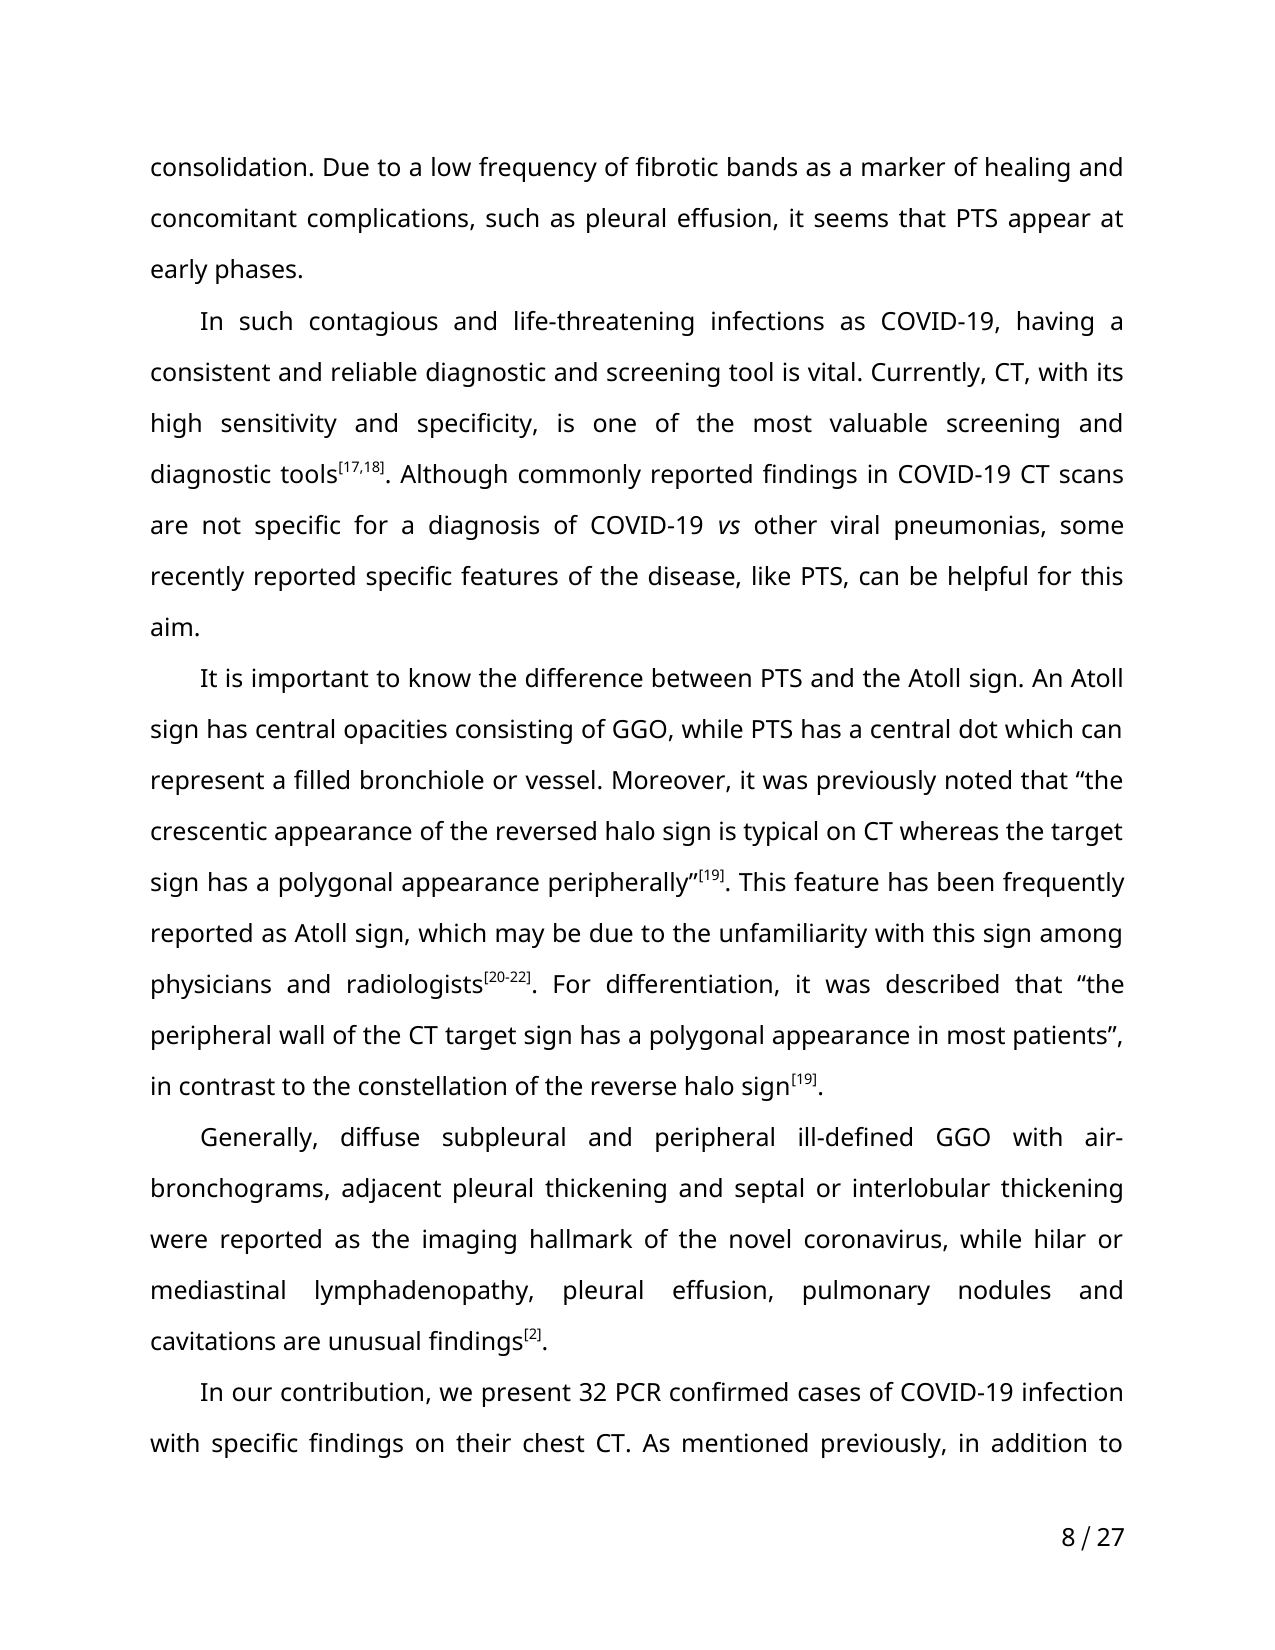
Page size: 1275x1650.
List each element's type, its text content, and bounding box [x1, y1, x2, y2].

text It is important to know the difference between PTS and the Atoll sign. An Atoll sign has central opacities consisting of GGO, while PTS has a central dot which can represent a filled bronchiole or vessel. Moreover, it was previously noted that “the crescentic appearance of the reversed halo sign is typical on CT whereas the target sign has a polygonal appearance peripherally”[19]. This feature has been frequently reported as Atoll sign, which may be due to the unfamiliarity with this sign among physicians and radiologists[20-22]. For differentiation, it was described that “the peripheral wall of the CT target sign has a polygonal appearance in most patients”, in contrast to the constellation of the reverse halo sign[19]. [150, 660, 1125, 1103]
text In such contagious and life-threatening infections as COVID-19, having a consistent and reliable diagnostic and screening tool is vital. Currently, CT, with its high sensitivity and specificity, is one of the most valuable screening and diagnostic tools[17,18]. Although commonly reported findings in COVID-19 CT scans are not specific for a diagnosis of COVID-19 vs other viral pneumonias, some recently reported specific features of the disease, like PTS, can be helpful for this aim. [150, 303, 1125, 643]
text Generally, diffuse subpleural and peripheral ill-defined GGO with air-bronchograms, adjacent pleural thickening and septal or interlobular thickening were reported as the imaging hallmark of the novel coronavirus, while hilar or mediastinal lymphadenopathy, pleural effusion, pulmonary nodules and cavitations are unusual findings[2]. [150, 1120, 1125, 1358]
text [150, 150, 1125, 286]
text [150, 1375, 1125, 1460]
